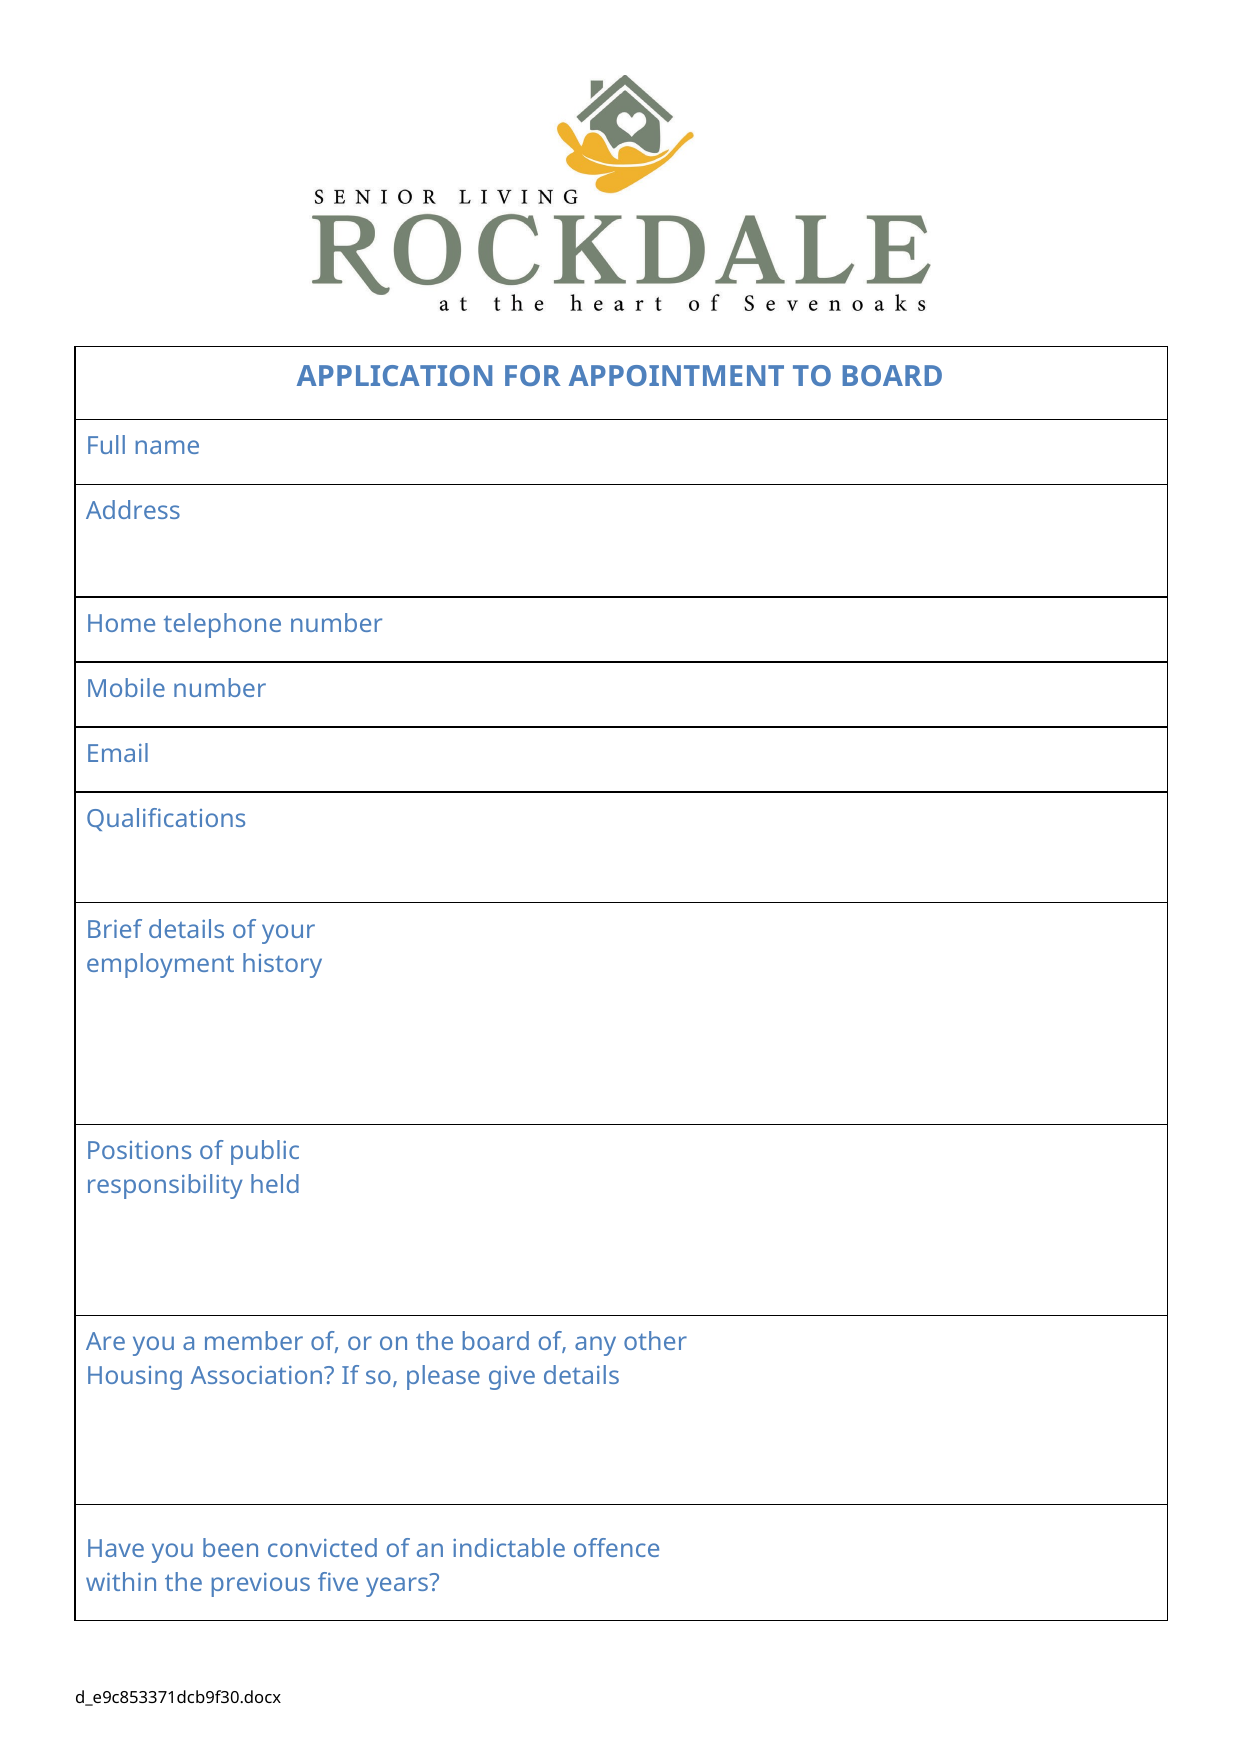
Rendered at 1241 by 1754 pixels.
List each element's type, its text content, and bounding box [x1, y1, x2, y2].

table_cell Address [76, 485, 429, 596]
table_cell [725, 1505, 1167, 1620]
table_cell [429, 793, 1167, 902]
table_cell Email [76, 728, 429, 791]
table_cell [429, 728, 1167, 791]
table_header APPLICATION FOR APPOINTMENT TO BOARD [76, 347, 1167, 418]
table_cell [429, 598, 1167, 661]
table_cell Brief details of your employment history [76, 903, 429, 1123]
table_cell Qualifications [76, 793, 429, 902]
picture [309, 75, 932, 315]
table_cell [725, 1316, 1167, 1504]
table_cell [429, 420, 1167, 483]
table_cell [429, 485, 1167, 596]
table_cell Home telephone number [76, 598, 429, 661]
table_cell [429, 1125, 1167, 1314]
table_cell [429, 903, 1167, 1123]
table_cell Mobile number [76, 663, 429, 726]
table_cell Are you a member of, or on the board of, any other Housing Association? If so, please give details [76, 1316, 725, 1504]
table_cell Have you been convicted of an indictable offence within the previous five years? [76, 1505, 725, 1620]
table_cell Full name [76, 420, 429, 483]
table_cell [429, 663, 1167, 726]
table_cell Positions of public responsibility held [76, 1125, 429, 1314]
